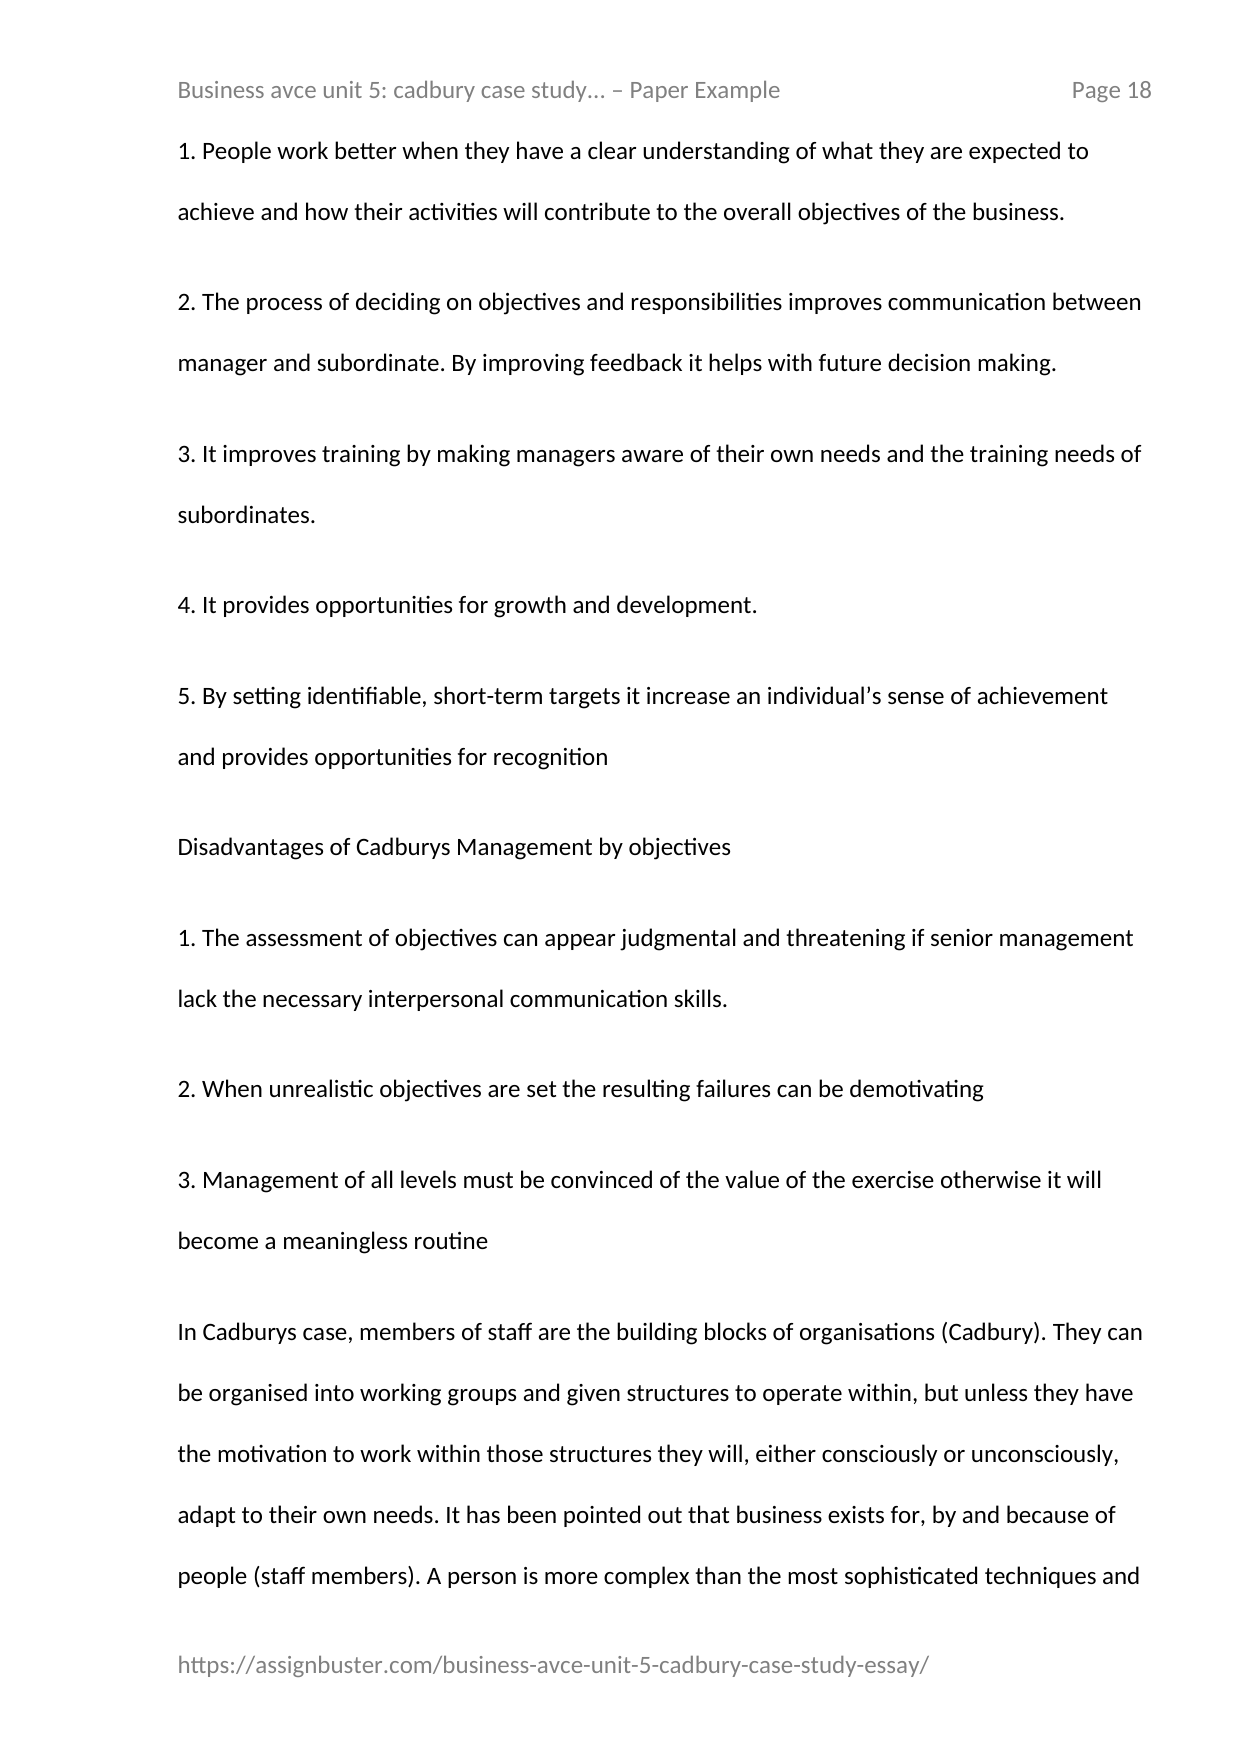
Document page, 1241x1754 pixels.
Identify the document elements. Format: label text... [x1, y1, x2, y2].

text 4. It provides opportunities for growth and development. [177, 589, 1152, 620]
text 3. Management of all levels must be convinced of the value of the exercise otherwise it will become a meaningless routine [177, 1164, 1152, 1256]
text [177, 1316, 1152, 1590]
text 3. It improves training by making managers aware of their own needs and the training needs of subordinates. [177, 438, 1152, 529]
text 2. When unrealistic objectives are set the resulting failures can be demotivating [177, 1074, 1152, 1104]
text 2. The process of deciding on objectives and responsibilities improves communication between manager and subordinate. By improving feedback it helps with future decision making. [177, 286, 1152, 378]
text 1. People work better when they have a clear understanding of what they are expected to achieve and how their activities will contribute to the overall objectives of the business. [177, 135, 1152, 226]
text 5. By setting identifiable, short-term targets it increase an individual’s sense of achievement and provides opportunities for recognition [177, 680, 1152, 772]
text Disadvantages of Cadburys Management by objectives [177, 832, 1152, 862]
text 1. The assessment of objectives can appear judgmental and threatening if senior management lack the necessary interpersonal communication skills. [177, 922, 1152, 1014]
